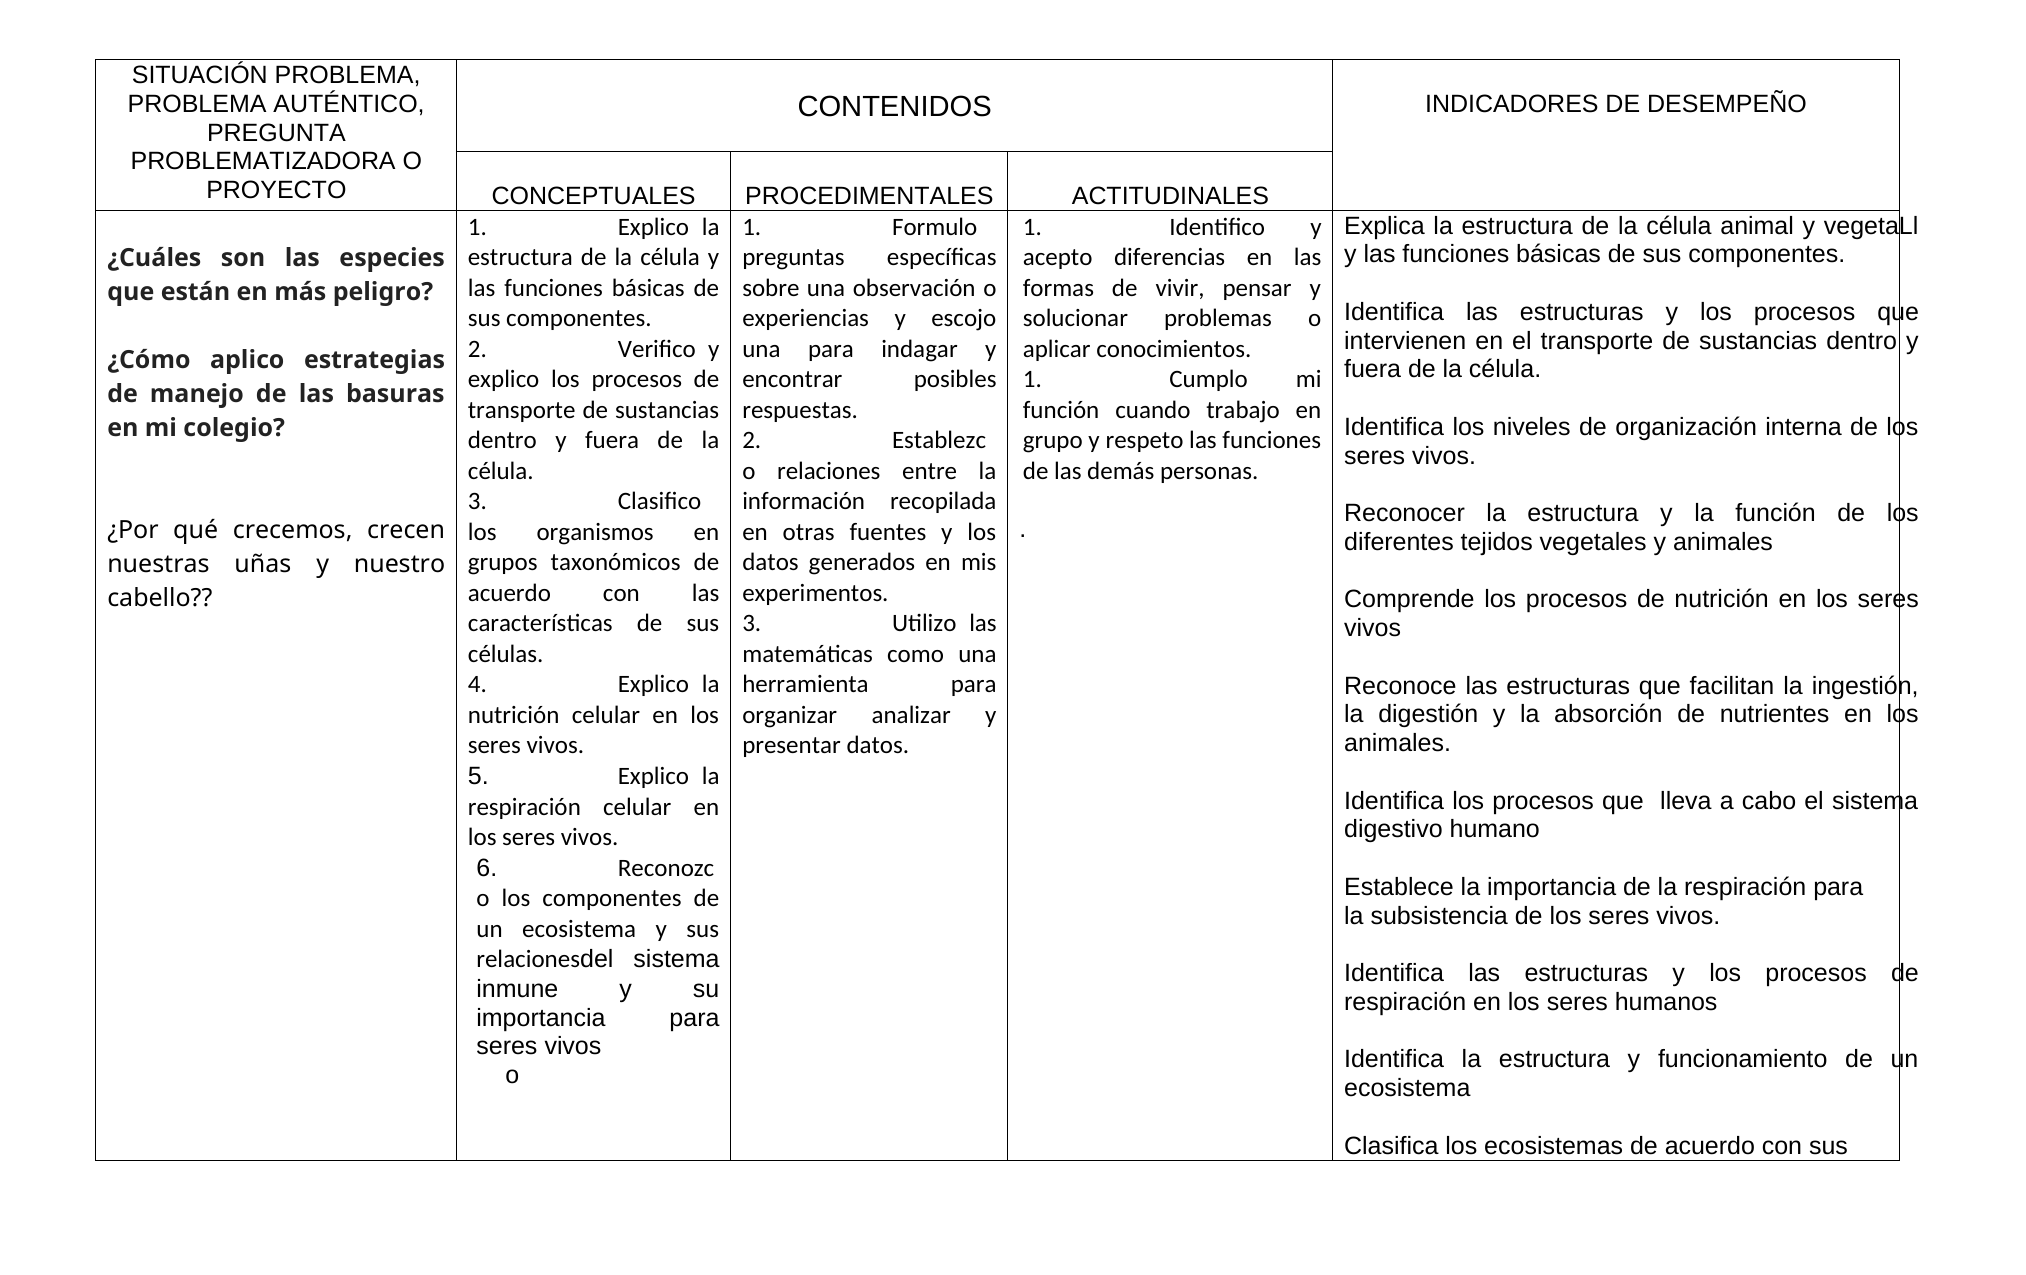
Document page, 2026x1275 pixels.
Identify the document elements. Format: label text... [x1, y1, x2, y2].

table_cell CONCEPTUALES [457, 152, 730, 210]
table_header CONTENIDOS [457, 60, 1332, 151]
table_cell PROCEDIMENTALES [731, 152, 1007, 210]
table_header SITUACIÓN PROBLEMA, PROBLEMA AUTÉNTICO, PREGUNTA PROBLEMATIZADORA O PROYECTO [96, 60, 456, 210]
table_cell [457, 211, 730, 1159]
table_header INDICADORES DE DESEMPEÑO [1333, 60, 1899, 210]
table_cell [1333, 211, 1899, 1159]
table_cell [1008, 211, 1332, 1159]
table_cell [731, 211, 1007, 1159]
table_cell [96, 211, 456, 1159]
table_cell ACTITUDINALES [1008, 152, 1332, 210]
